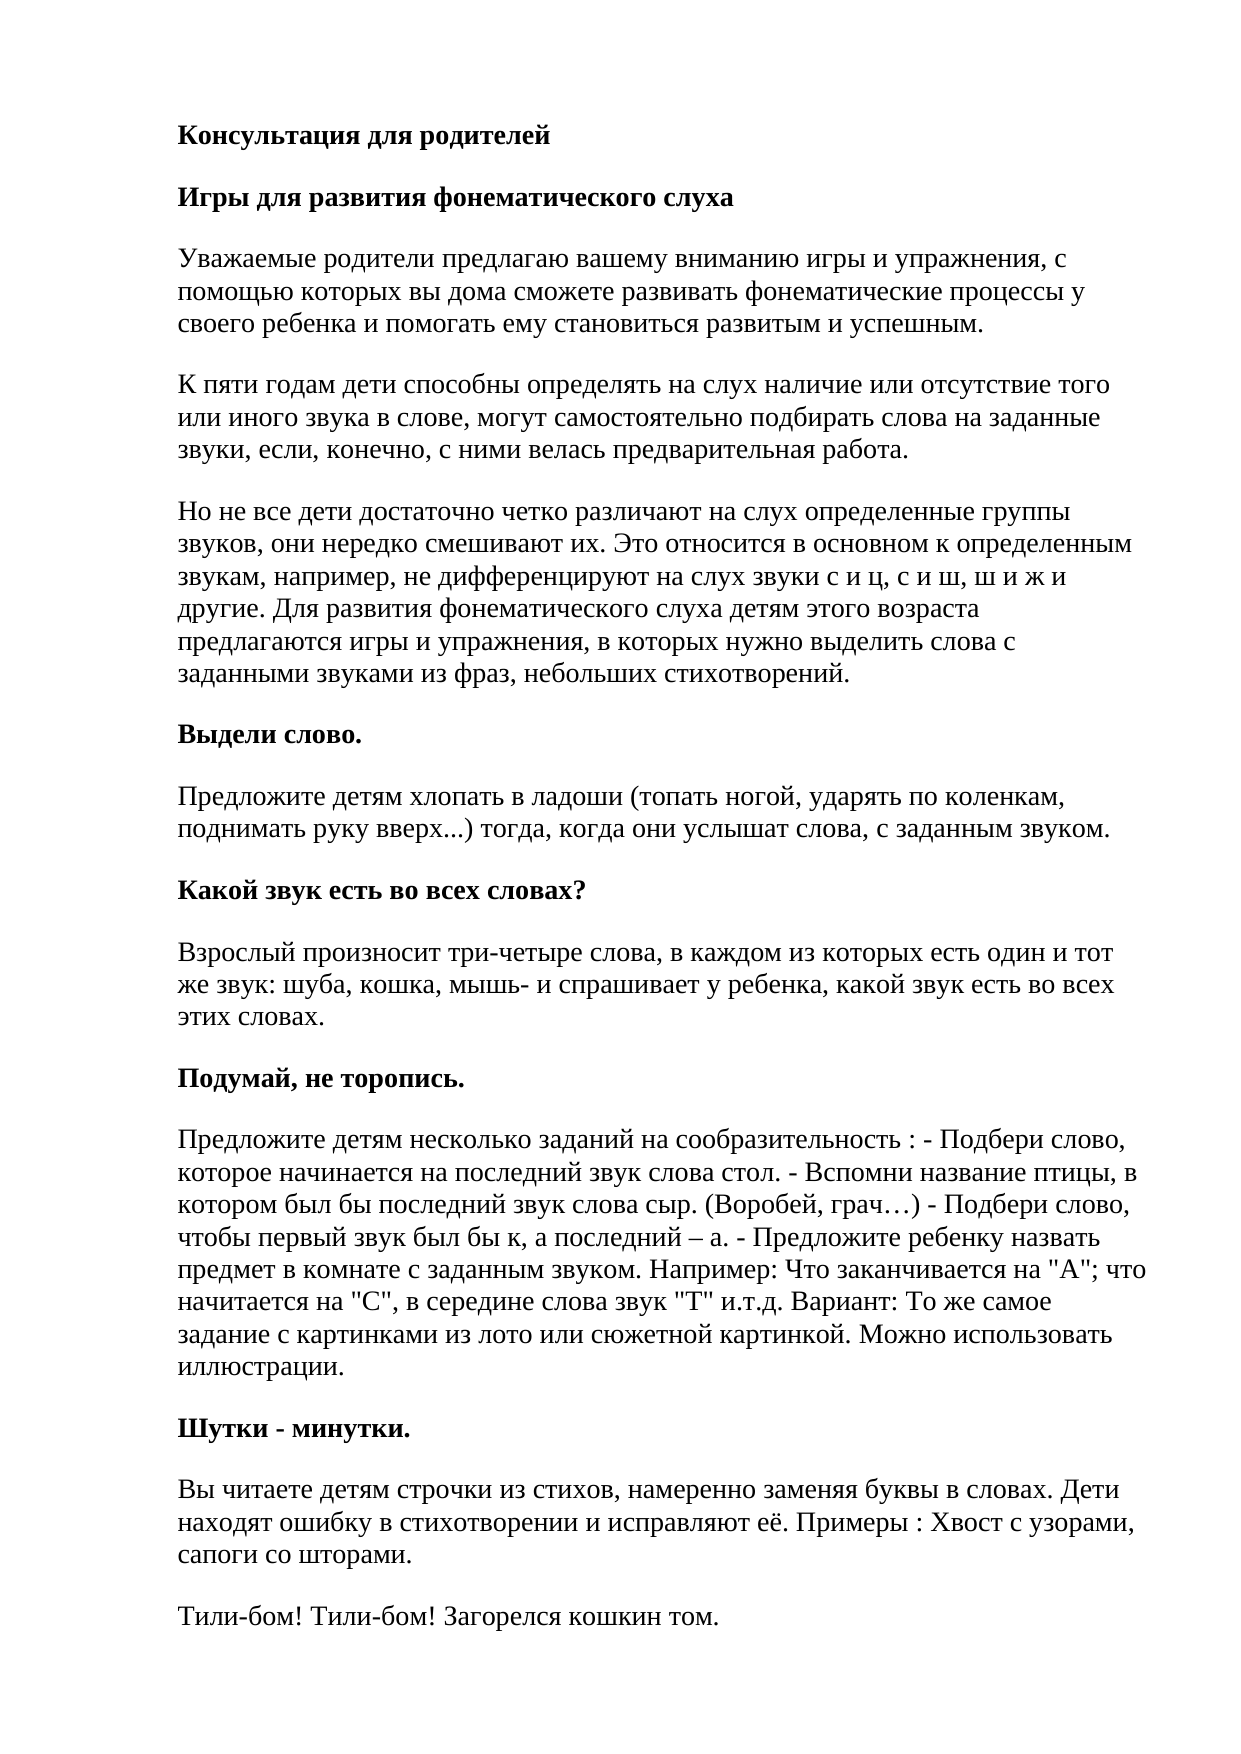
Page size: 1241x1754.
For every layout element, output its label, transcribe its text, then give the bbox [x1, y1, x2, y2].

text Игры для развития фонематического слуха [177, 180, 1152, 212]
text К пяти годам дети способны определять на слух наличие или отсутствие того или иного звука в слове, могут самостоятельно подбирать слова на заданные звуки, если, конечно, с ними велась предварительная работа. [177, 368, 1152, 465]
text Взрослый произносит три-четыре слова, в каждом из которых есть один и тот же звук: шуба, кошка, мышь- и спрашивает у ребенка, какой звук есть во всех этих словах. [177, 934, 1152, 1032]
text Предложите детям хлопать в ладоши (топать ногой, ударять по коленкам, поднимать руку вверх...) тогда, когда они услышат слова, с заданным звуком. [177, 779, 1152, 844]
text Консультация для родителей [177, 118, 1152, 151]
text Шутки - минутки. [177, 1411, 1152, 1443]
text Уважаемые родители предлагаю вашему вниманию игры и упражнения, с помощью которых вы дома сможете развивать фонематические процессы у своего ребенка и помогать ему становиться развитым и успешным. [177, 241, 1152, 338]
text Вы читаете детям строчки из стихов, намеренно заменяя буквы в словах. Дети находят ошибку в стихотворении и исправляют её. Примеры : Хвост с узорами, сапоги со шторами. [177, 1472, 1152, 1569]
text Выдели слово. [177, 717, 1152, 750]
text Тили-бом! Тили-бом! Загорелся кошкин том. [177, 1599, 1152, 1631]
text Подумай, не торопись. [177, 1061, 1152, 1093]
text Но не все дети достаточно четко различают на слух определенные группы звуков, они нередко смешивают их. Это относится в основном к определенным звукам, например, не дифференцируют на слух звуки с и ц, с и ш, ш и ж и другие. Для развития фонематического слуха детям этого возраста предлагаются игры и упражнения, в которых нужно выделить слова с заданными звуками из фраз, небольших стихотворений. [177, 494, 1152, 688]
text Какой звук есть во всех словах? [177, 873, 1152, 905]
text Предложите детям несколько заданий на сообразительность : - Подбери слово, которое начинается на последний звук слова стол. - Вспомни название птицы, в котором был бы последний звук слова сыр. (Воробей, грач…) - Подбери слово, чтобы первый звук был бы к, а последний – а. - Предложите ребенку назвать предмет в комнате с заданным звуком. Например: Что заканчивается на "А"; что начитается на "С", в середине слова звук "Т" и.т.д. Вариант: То же самое задание с картинками из лото или сюжетной картинкой. Можно использовать иллюстрации. [177, 1122, 1152, 1382]
